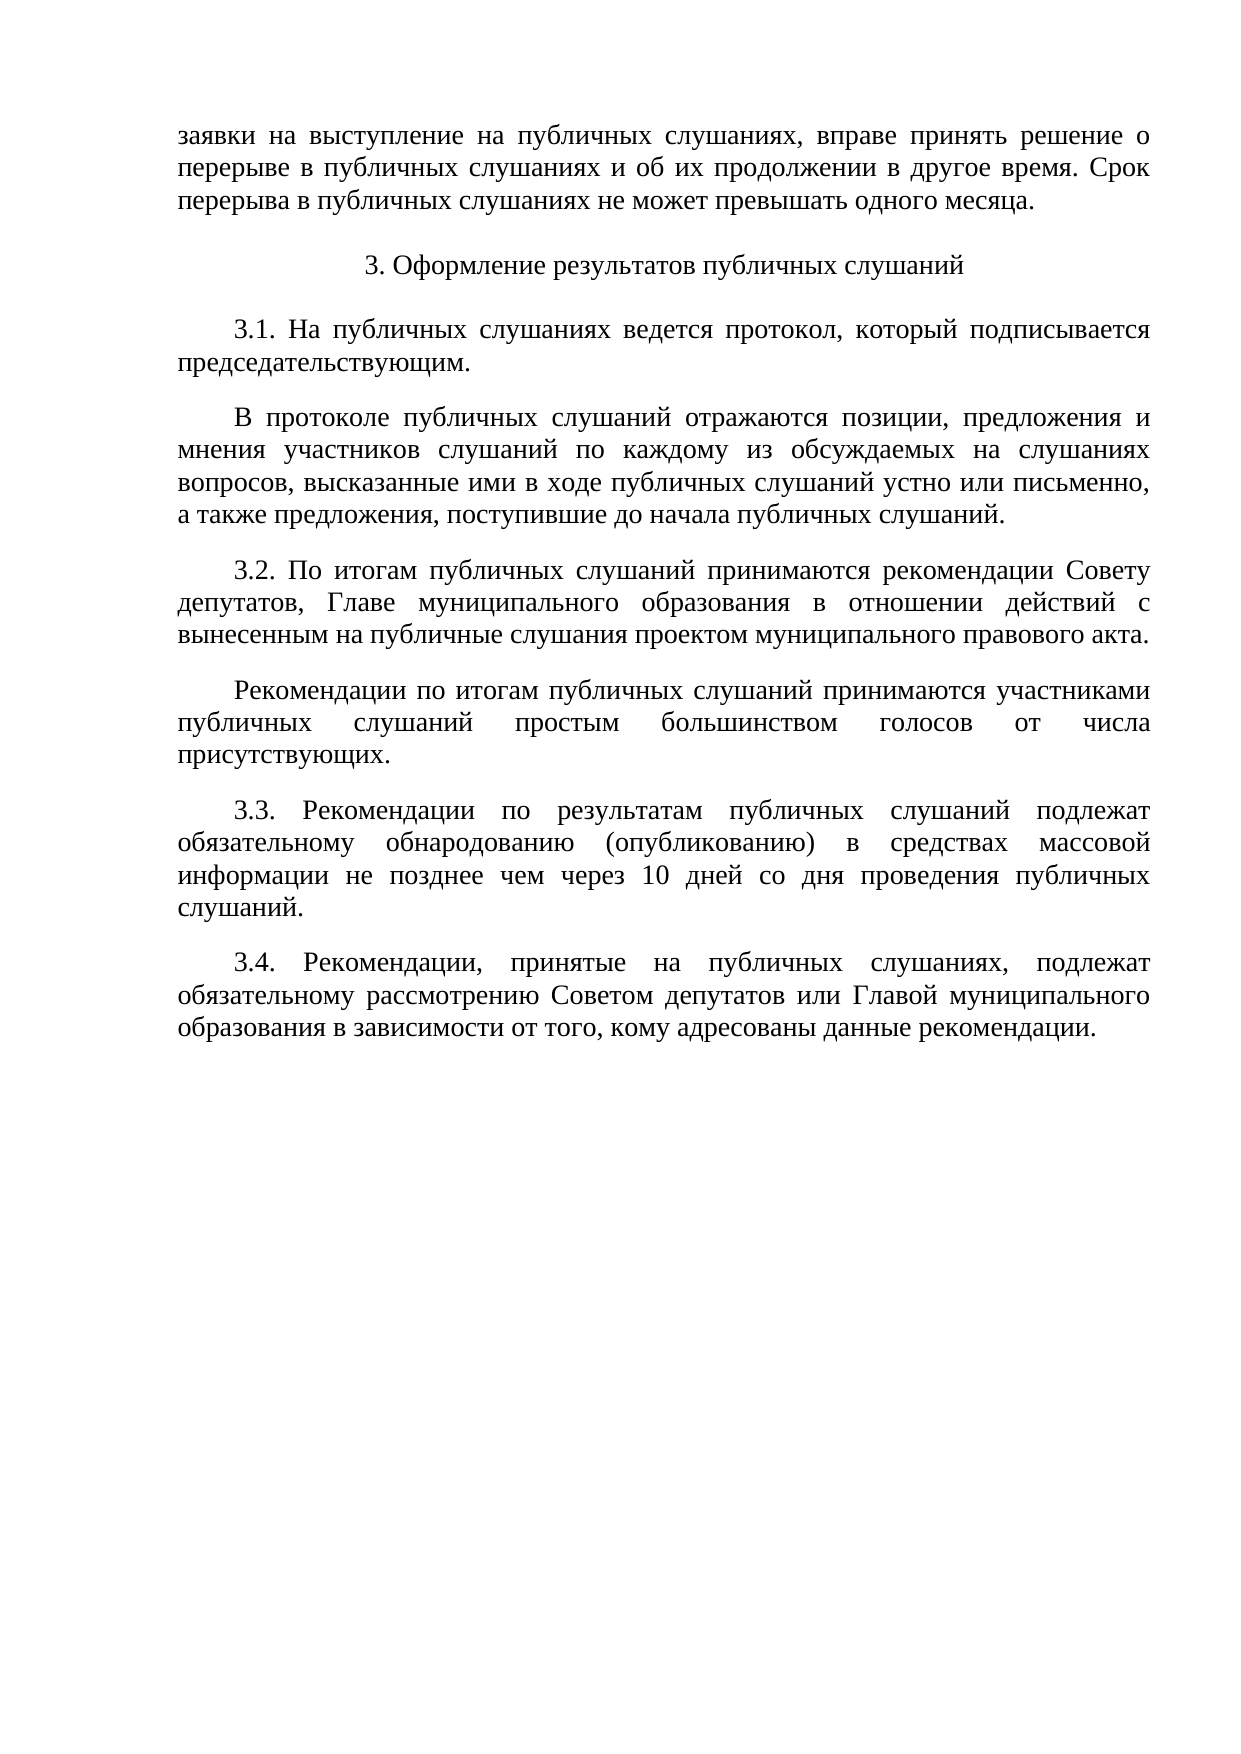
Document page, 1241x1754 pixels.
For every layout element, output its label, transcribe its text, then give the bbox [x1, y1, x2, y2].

text 3.2. По итогам публичных слушаний принимаются рекомендации Совету депутатов, Главе муниципального образования в отношении действий с вынесенным на публичные слушания проектом муниципального правового акта. [177, 553, 1152, 650]
text 3.3. Рекомендации по результатам публичных слушаний подлежат обязательному обнародованию (опубликованию) в средствах массовой информации не позднее чем через 10 дней со дня проведения публичных слушаний. [177, 793, 1152, 922]
text В протоколе публичных слушаний отражаются позиции, предложения и мнения участников слушаний по каждому из обсуждаемых на слушаниях вопросов, высказанные ими в ходе публичных слушаний устно или письменно, а также предложения, поступившие до начала публичных слушаний. [177, 400, 1152, 530]
text 3.4. Рекомендации, принятые на публичных слушаниях, подлежат обязательному рассмотрению Советом депутатов или Главой муниципального образования в зависимости от того, кому адресованы данные рекомендации. [177, 945, 1152, 1043]
text 3. Оформление результатов публичных слушаний [177, 248, 1152, 280]
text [177, 118, 1152, 215]
text 3.1. На публичных слушаниях ведется протокол, который подписывается председательствующим. [177, 312, 1152, 377]
text Рекомендации по итогам публичных слушаний принимаются участниками публичных слушаний простым большинством голосов от числа присутствующих. [177, 673, 1152, 770]
